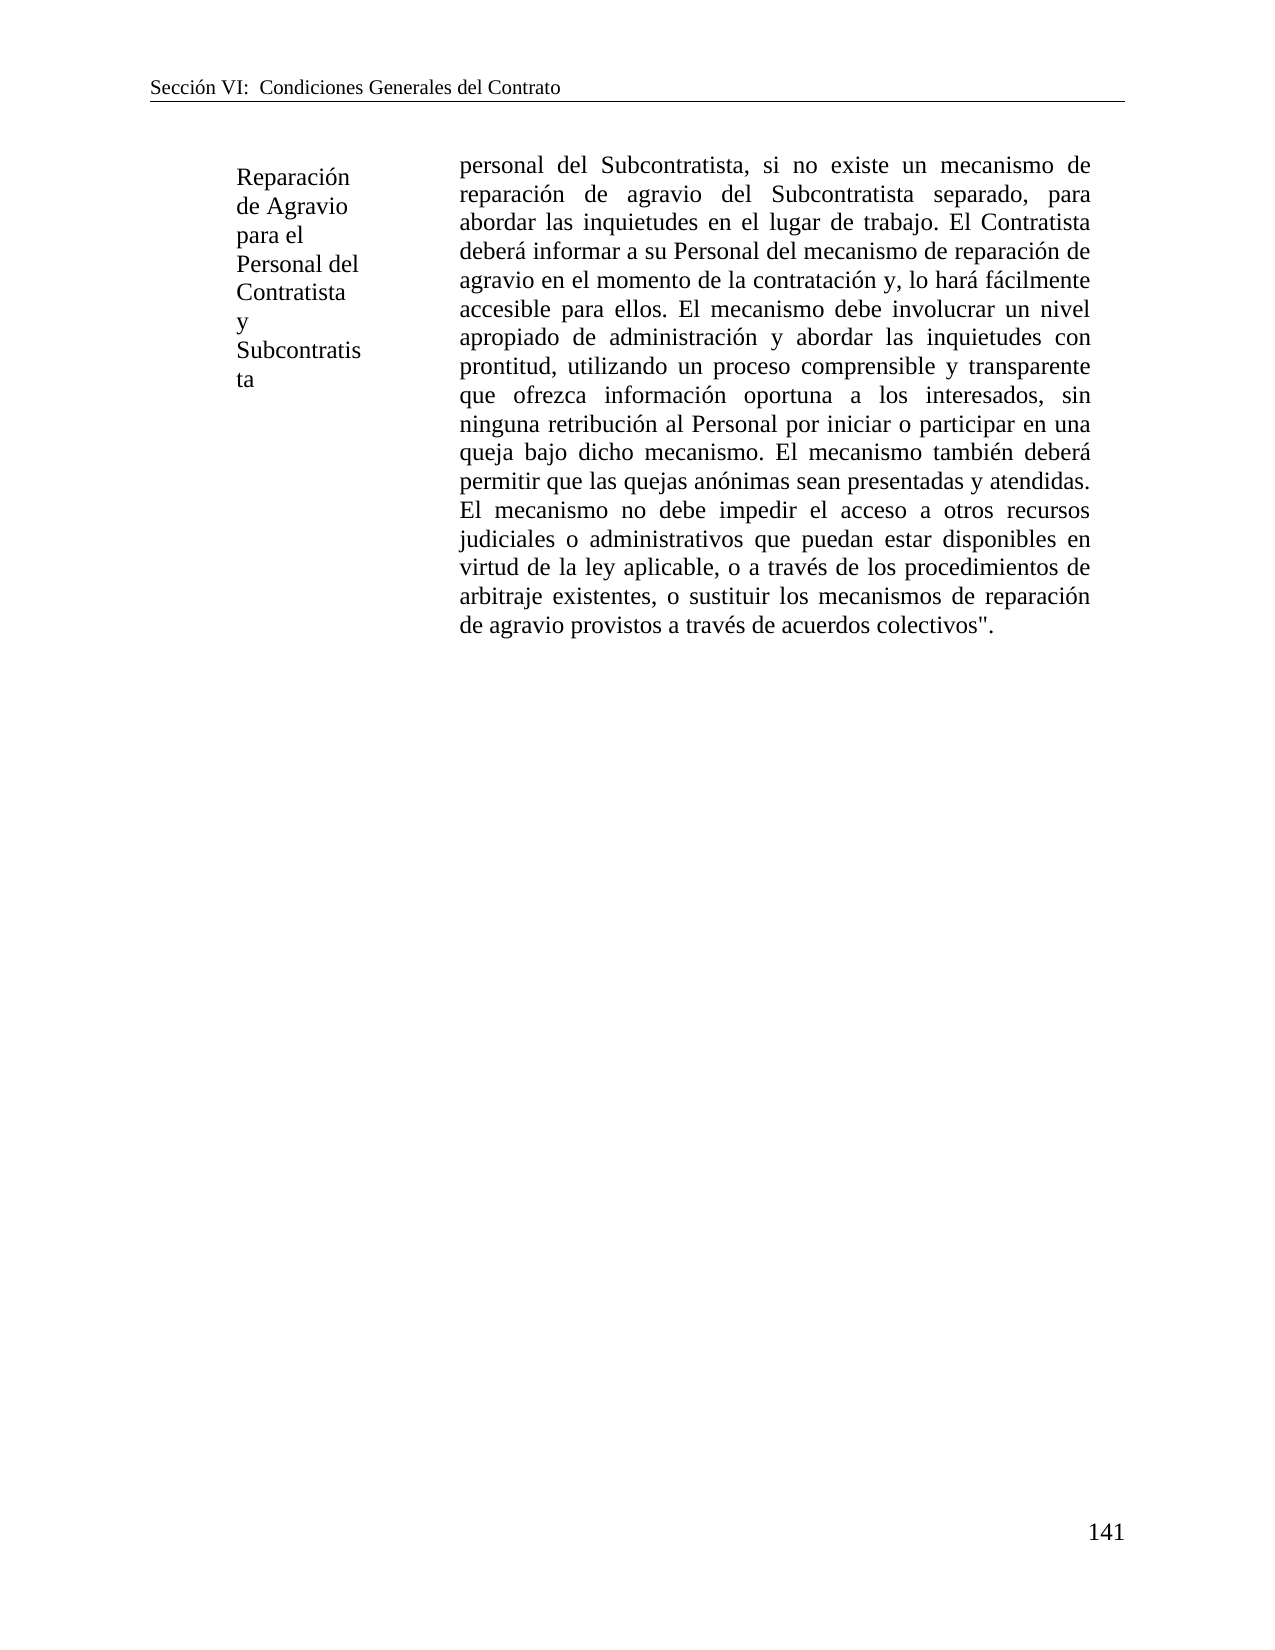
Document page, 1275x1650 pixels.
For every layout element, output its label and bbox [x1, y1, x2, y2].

table_cell [375, 150, 1102, 639]
table_cell [150, 150, 375, 639]
